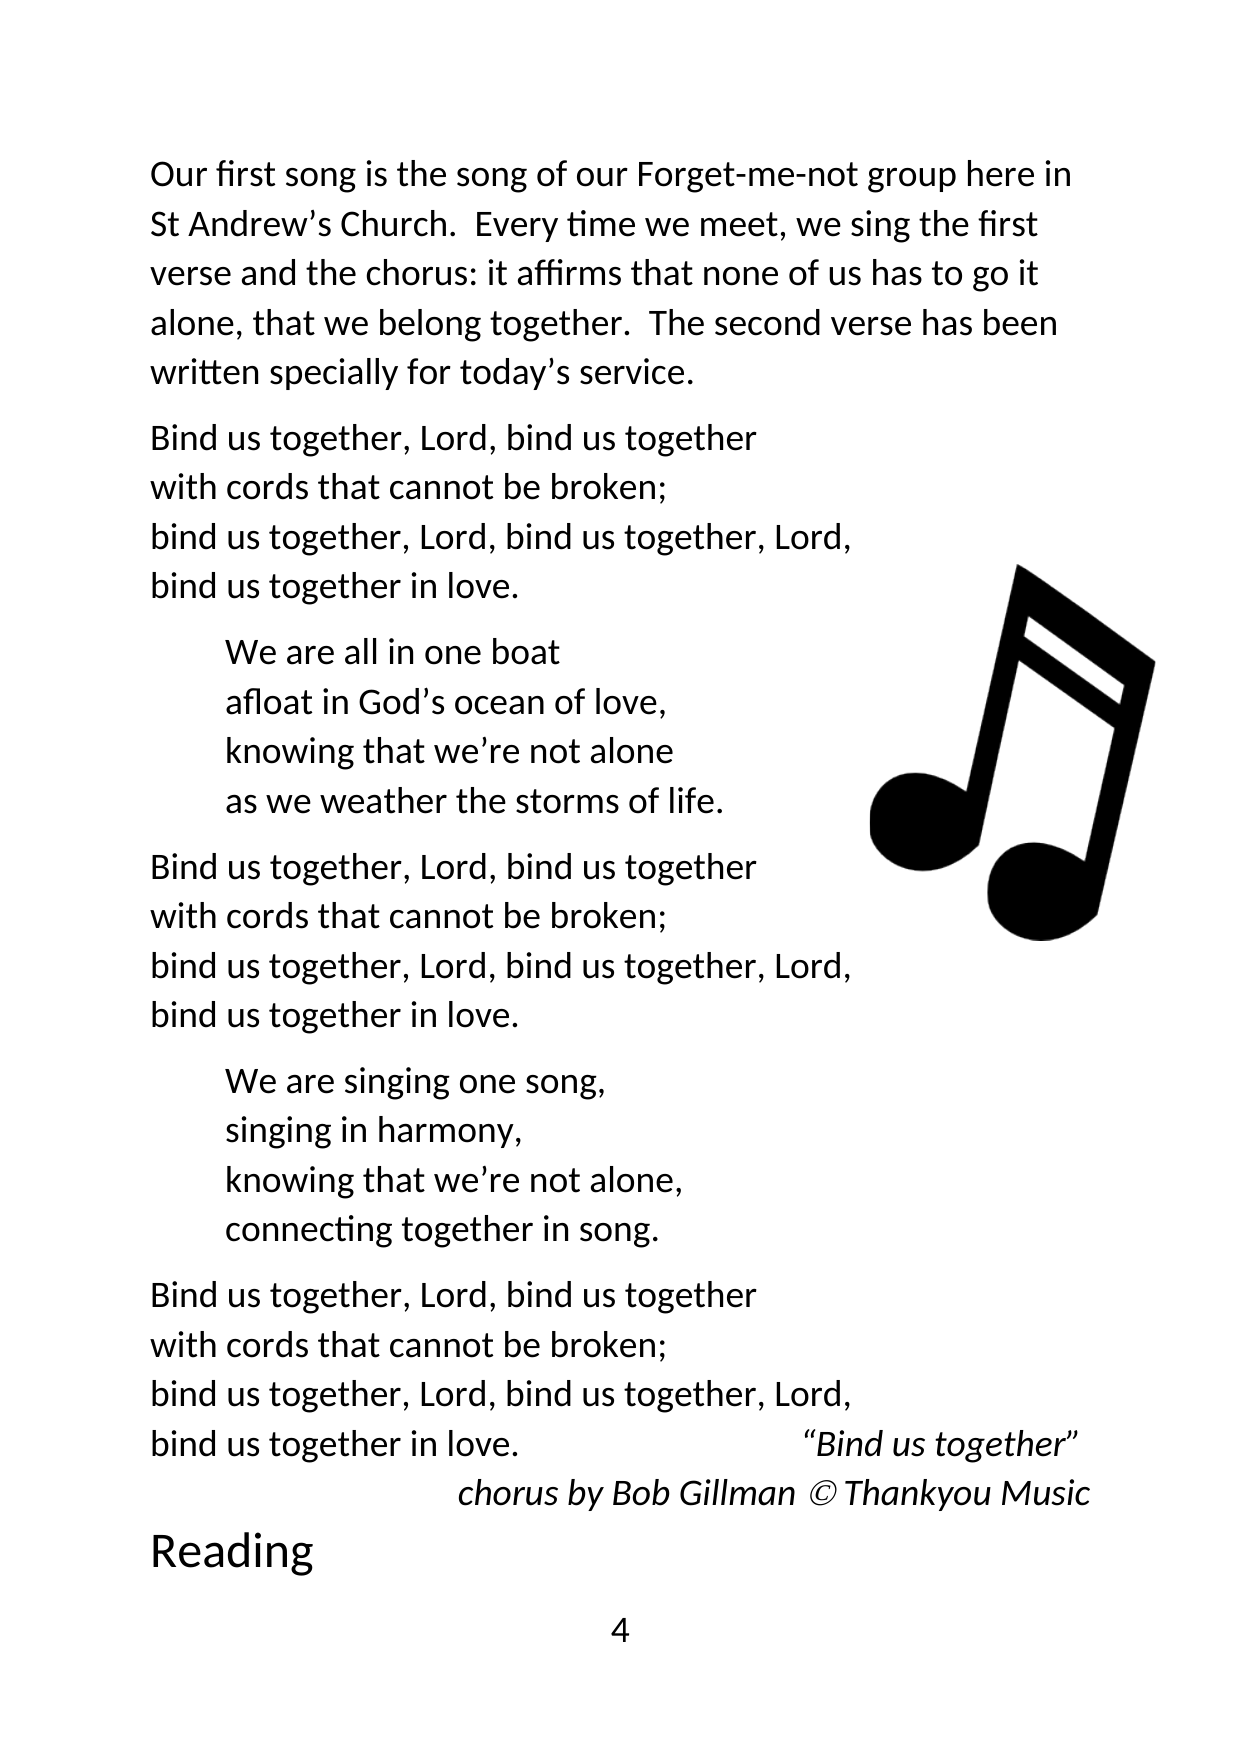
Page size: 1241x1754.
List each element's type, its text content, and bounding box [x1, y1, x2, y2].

text bind us together in love. [150, 562, 1090, 608]
text bind us together, Lord, bind us together, Lord, [150, 1370, 1090, 1416]
text bind us together in love. “Bind us together” [150, 1420, 1090, 1466]
text knowing that we’re not alone, [225, 1156, 1090, 1202]
text Bind us together, Lord, bind us together [150, 414, 1090, 460]
text with cords that cannot be broken; [150, 463, 1090, 509]
text bind us together in love. [150, 991, 1090, 1037]
text Our first song is the song of our Forget-me-not group here in St Andrew’s Church. Every time we meet, we sing the first verse and the chorus: it affirms that none of us has to go it alone, that we belong together. The second verse has been written specially for today’s service. [150, 150, 1090, 394]
text connecting together in song. [225, 1205, 1090, 1251]
text knowing that we’re not alone [150, 727, 869, 773]
text with cords that cannot be broken; [150, 1321, 1090, 1367]
text bind us together, Lord, bind us together, Lord, [150, 513, 1090, 559]
text We are all in one boat [150, 628, 869, 674]
text chorus by Bob Gillman Thankyou Music [150, 1469, 1090, 1515]
text We are singing one song, [225, 1057, 1090, 1103]
text as we weather the storms of life. [150, 777, 869, 822]
picture [869, 564, 1156, 941]
text afloat in God’s ocean of love, [150, 678, 869, 723]
text Reading [150, 1519, 1090, 1580]
text with cords that cannot be broken; [150, 892, 869, 938]
text Bind us together, Lord, bind us together [150, 843, 869, 888]
text bind us together, Lord, bind us together, Lord, [150, 942, 1090, 987]
text Bind us together, Lord, bind us together [150, 1271, 1090, 1317]
text singing in harmony, [225, 1106, 1090, 1152]
